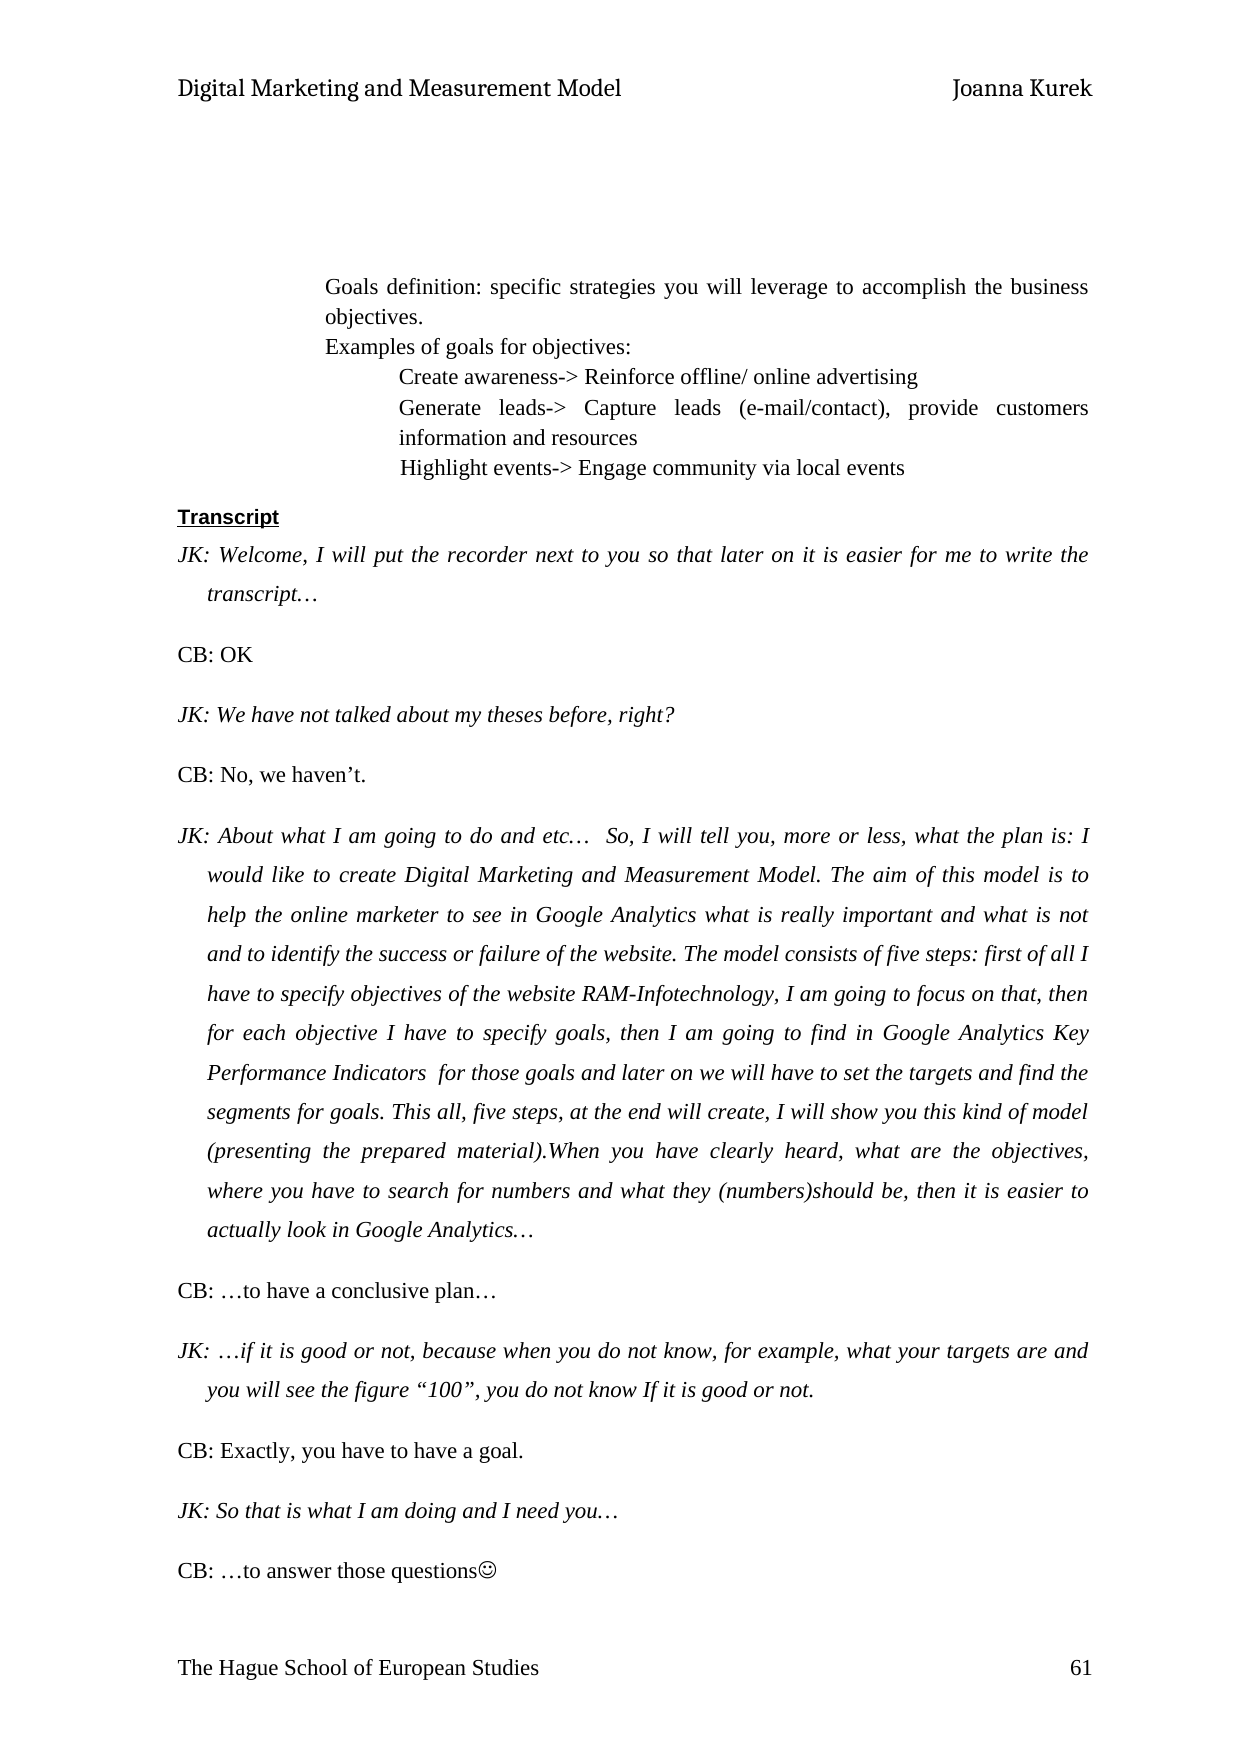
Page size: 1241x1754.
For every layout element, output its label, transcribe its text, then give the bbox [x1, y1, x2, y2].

list Generate leads-> Capture leads (e-mail/contact), provide customers information and resources [398, 393, 1090, 450]
subtitle Transcript [177, 505, 1090, 529]
text CB: …to answer those questions [177, 1557, 1090, 1584]
list Examples of goals for objectives: [252, 333, 1090, 359]
text JK: We have not talked about my theses before, right? [177, 701, 1090, 727]
list Highlight events-> Engage community via local events [400, 454, 1090, 480]
text JK: So that is what I am doing and I need you… [177, 1497, 1090, 1523]
list Goals definition: specific strategies you will leverage to accomplish the business objectives. [325, 273, 1090, 329]
text CB: No, we haven’t. [177, 761, 1090, 788]
text CB: …to have a conclusive plan… [177, 1277, 1090, 1303]
text JK: About what I am going to do and etc… So, I will tell you, more or less, what the plan is: I would like to create Digital Marketing and Measurement Model. The aim of this model is to help the online marketer to see in Google Analytics what is really important and what is not and to identify the success or failure of the website. The model consists of five steps: first of all I have to specify objectives of the website RAM-Infotechnology, I am going to focus on that, then for each objective I have to specify goals, then I am going to find in Google Analytics Key Performance Indicators for those goals and later on we will have to set the targets and find the segments for goals. This all, five steps, at the end will create, I will show you this kind of model (presenting the prepared material).When you have clearly heard, what are the objectives, where you have to search for numbers and what they (numbers)should be, then it is easier to actually look in Google Analytics… [177, 822, 1090, 1243]
text CB: OK [177, 641, 1090, 667]
text JK: Welcome, I will put the recorder next to you so that later on it is easier for me to write the transcript… [177, 541, 1090, 607]
text CB: Exactly, you have to have a goal. [177, 1437, 1090, 1463]
text JK: …if it is good or not, because when you do not know, for example, what your targets are and you will see the figure “100”, you do not know If it is good or not. [177, 1337, 1090, 1403]
list Create awareness-> Reinforce offline/ online advertising [326, 363, 1090, 390]
